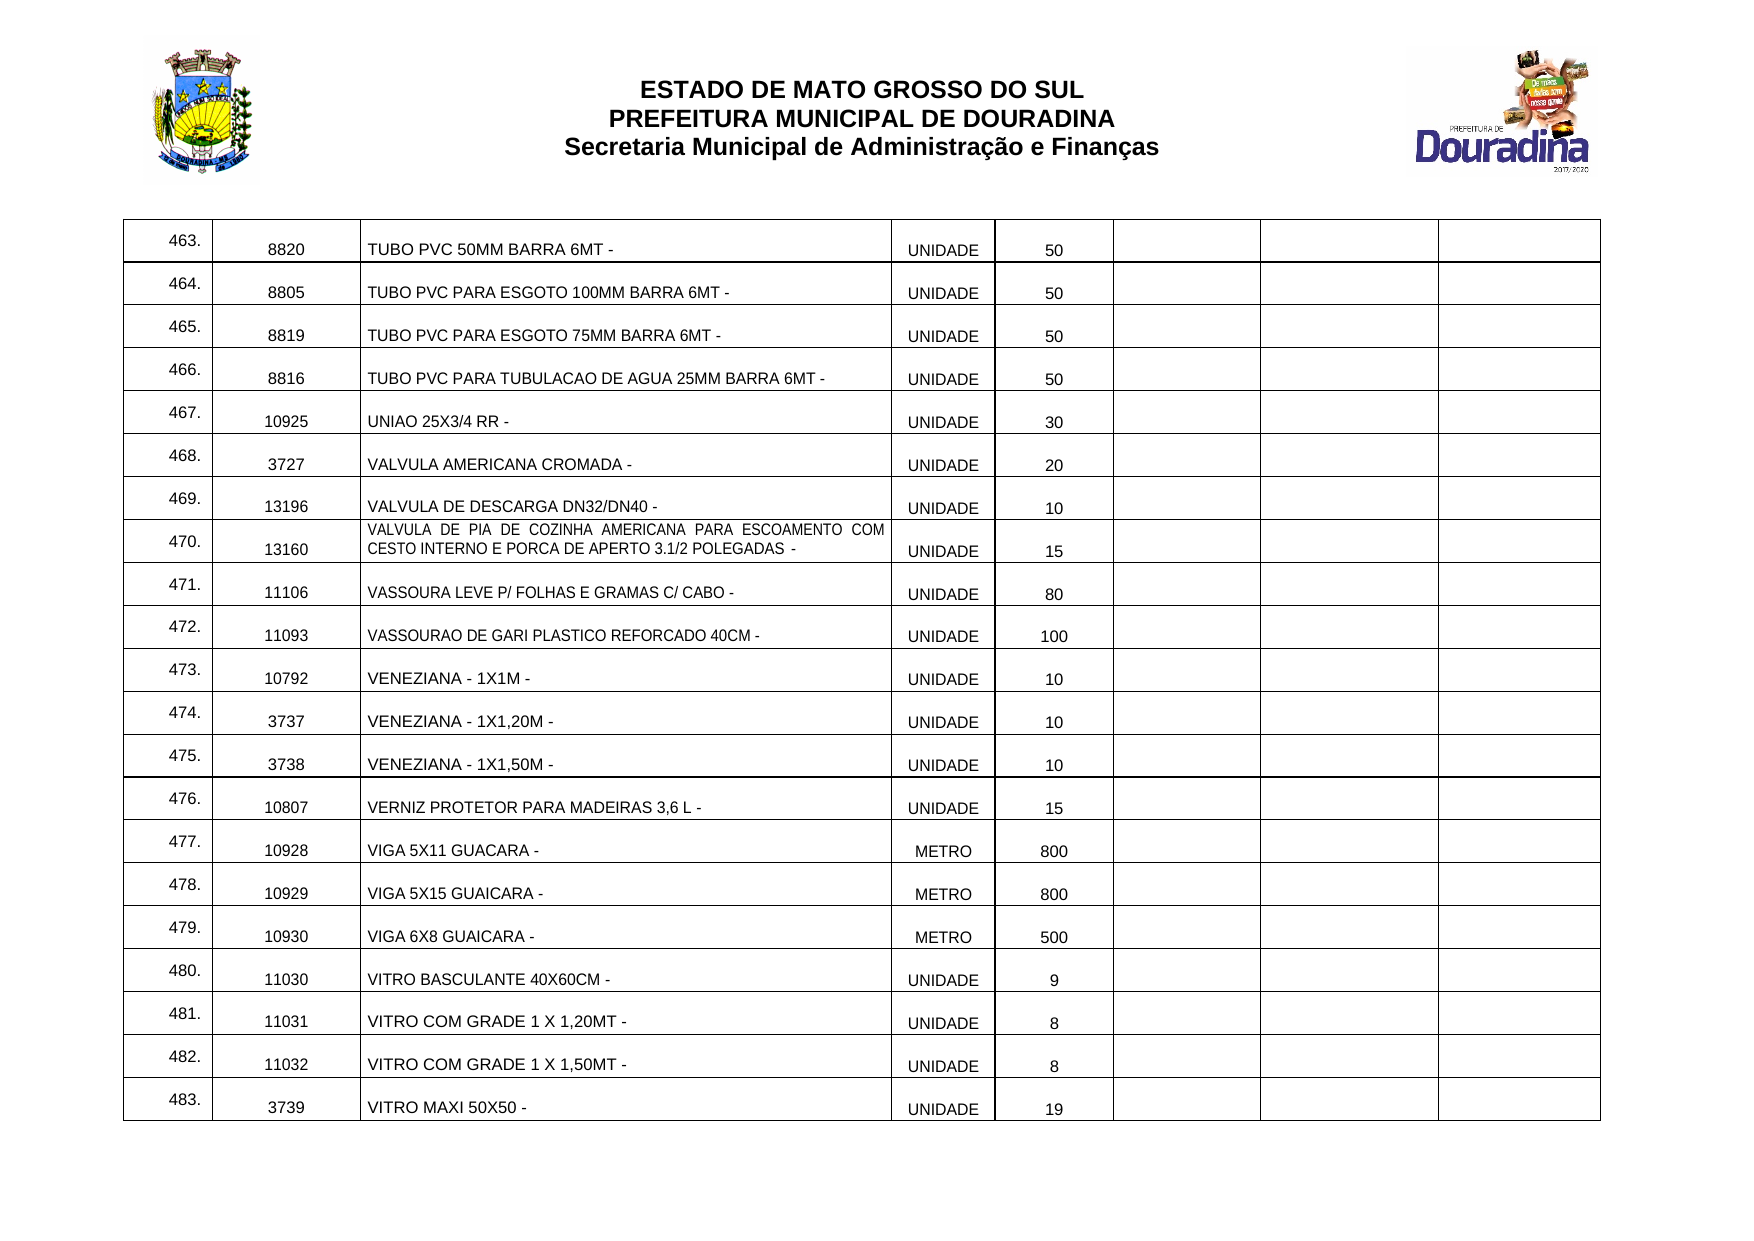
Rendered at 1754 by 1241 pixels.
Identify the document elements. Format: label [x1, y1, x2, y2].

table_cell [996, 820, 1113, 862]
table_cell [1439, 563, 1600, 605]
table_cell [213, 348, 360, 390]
picture [143, 35, 260, 185]
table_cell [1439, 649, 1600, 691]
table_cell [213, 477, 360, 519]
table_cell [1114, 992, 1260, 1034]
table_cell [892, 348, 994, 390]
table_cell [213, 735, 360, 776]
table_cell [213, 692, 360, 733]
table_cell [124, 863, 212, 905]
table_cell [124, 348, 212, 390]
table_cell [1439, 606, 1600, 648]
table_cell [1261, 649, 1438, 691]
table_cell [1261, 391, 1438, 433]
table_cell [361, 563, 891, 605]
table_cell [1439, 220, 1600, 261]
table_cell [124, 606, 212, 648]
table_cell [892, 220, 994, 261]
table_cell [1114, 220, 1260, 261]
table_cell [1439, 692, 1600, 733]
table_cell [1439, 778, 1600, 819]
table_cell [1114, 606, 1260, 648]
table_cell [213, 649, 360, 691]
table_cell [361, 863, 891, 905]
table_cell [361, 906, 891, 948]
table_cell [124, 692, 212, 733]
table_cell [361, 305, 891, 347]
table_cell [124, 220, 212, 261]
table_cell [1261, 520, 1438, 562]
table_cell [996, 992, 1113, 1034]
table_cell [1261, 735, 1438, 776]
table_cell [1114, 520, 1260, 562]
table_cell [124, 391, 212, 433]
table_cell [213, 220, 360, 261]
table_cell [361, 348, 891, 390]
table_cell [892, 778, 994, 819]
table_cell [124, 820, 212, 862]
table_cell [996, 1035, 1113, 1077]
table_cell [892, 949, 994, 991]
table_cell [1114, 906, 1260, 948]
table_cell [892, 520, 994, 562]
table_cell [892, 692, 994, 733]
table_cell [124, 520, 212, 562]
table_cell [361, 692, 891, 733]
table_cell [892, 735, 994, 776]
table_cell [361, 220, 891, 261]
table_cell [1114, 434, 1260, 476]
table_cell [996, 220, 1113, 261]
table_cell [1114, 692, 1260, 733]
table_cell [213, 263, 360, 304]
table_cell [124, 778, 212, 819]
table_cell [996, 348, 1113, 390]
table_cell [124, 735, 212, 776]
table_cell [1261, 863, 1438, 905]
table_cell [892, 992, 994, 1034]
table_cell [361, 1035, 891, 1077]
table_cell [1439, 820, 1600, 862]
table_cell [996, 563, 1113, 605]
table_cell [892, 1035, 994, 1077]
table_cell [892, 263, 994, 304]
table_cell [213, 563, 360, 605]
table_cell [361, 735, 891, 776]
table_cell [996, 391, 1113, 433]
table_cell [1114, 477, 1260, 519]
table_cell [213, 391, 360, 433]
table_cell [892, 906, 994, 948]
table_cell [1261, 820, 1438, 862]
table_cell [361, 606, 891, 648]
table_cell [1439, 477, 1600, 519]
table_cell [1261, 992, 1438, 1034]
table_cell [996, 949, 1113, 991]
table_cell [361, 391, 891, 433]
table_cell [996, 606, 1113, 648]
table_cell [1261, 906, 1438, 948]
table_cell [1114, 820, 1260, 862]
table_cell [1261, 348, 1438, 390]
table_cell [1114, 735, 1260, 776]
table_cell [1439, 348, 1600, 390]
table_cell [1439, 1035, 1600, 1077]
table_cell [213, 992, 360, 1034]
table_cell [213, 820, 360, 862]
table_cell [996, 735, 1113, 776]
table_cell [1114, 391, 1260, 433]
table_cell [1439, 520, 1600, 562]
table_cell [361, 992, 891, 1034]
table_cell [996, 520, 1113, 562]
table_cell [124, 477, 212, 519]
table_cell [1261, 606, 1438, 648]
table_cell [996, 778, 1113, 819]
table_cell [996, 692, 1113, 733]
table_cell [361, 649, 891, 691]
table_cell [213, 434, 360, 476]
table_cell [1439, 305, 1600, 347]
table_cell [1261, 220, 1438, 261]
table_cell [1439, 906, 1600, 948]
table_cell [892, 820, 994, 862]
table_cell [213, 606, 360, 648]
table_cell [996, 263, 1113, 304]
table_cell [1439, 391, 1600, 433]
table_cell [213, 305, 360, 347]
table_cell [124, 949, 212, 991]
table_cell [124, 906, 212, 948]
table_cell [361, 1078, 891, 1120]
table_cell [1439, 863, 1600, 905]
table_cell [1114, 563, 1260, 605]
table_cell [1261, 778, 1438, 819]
picture [1405, 46, 1599, 177]
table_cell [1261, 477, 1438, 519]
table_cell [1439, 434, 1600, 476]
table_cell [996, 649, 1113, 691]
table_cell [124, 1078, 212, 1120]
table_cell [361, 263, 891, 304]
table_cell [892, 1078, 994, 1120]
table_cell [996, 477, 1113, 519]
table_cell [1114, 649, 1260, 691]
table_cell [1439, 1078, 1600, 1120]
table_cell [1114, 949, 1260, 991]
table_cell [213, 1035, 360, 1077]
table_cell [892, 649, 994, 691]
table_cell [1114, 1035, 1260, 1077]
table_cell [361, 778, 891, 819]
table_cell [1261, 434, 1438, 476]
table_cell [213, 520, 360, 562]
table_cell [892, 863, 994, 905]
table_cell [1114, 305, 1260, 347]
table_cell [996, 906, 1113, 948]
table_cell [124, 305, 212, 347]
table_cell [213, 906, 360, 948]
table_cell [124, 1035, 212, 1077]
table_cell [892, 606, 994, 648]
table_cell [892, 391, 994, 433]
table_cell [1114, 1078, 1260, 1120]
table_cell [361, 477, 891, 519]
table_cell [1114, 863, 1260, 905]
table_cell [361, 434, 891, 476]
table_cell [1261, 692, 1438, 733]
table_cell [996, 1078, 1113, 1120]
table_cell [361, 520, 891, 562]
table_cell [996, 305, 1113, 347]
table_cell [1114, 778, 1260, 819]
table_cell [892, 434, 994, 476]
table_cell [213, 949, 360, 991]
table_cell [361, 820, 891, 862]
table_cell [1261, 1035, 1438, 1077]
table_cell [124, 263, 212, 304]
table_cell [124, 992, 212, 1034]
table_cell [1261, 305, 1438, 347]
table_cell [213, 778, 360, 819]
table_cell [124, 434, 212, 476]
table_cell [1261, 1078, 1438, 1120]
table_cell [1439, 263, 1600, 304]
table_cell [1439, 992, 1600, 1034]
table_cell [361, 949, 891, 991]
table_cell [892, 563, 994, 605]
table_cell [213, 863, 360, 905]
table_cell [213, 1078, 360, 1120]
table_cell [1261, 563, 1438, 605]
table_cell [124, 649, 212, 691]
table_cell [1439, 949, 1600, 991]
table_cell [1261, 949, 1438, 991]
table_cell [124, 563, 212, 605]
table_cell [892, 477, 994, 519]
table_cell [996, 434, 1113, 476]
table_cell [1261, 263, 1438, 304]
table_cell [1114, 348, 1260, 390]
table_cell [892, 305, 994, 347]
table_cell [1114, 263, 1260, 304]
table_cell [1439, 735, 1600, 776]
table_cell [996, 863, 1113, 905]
